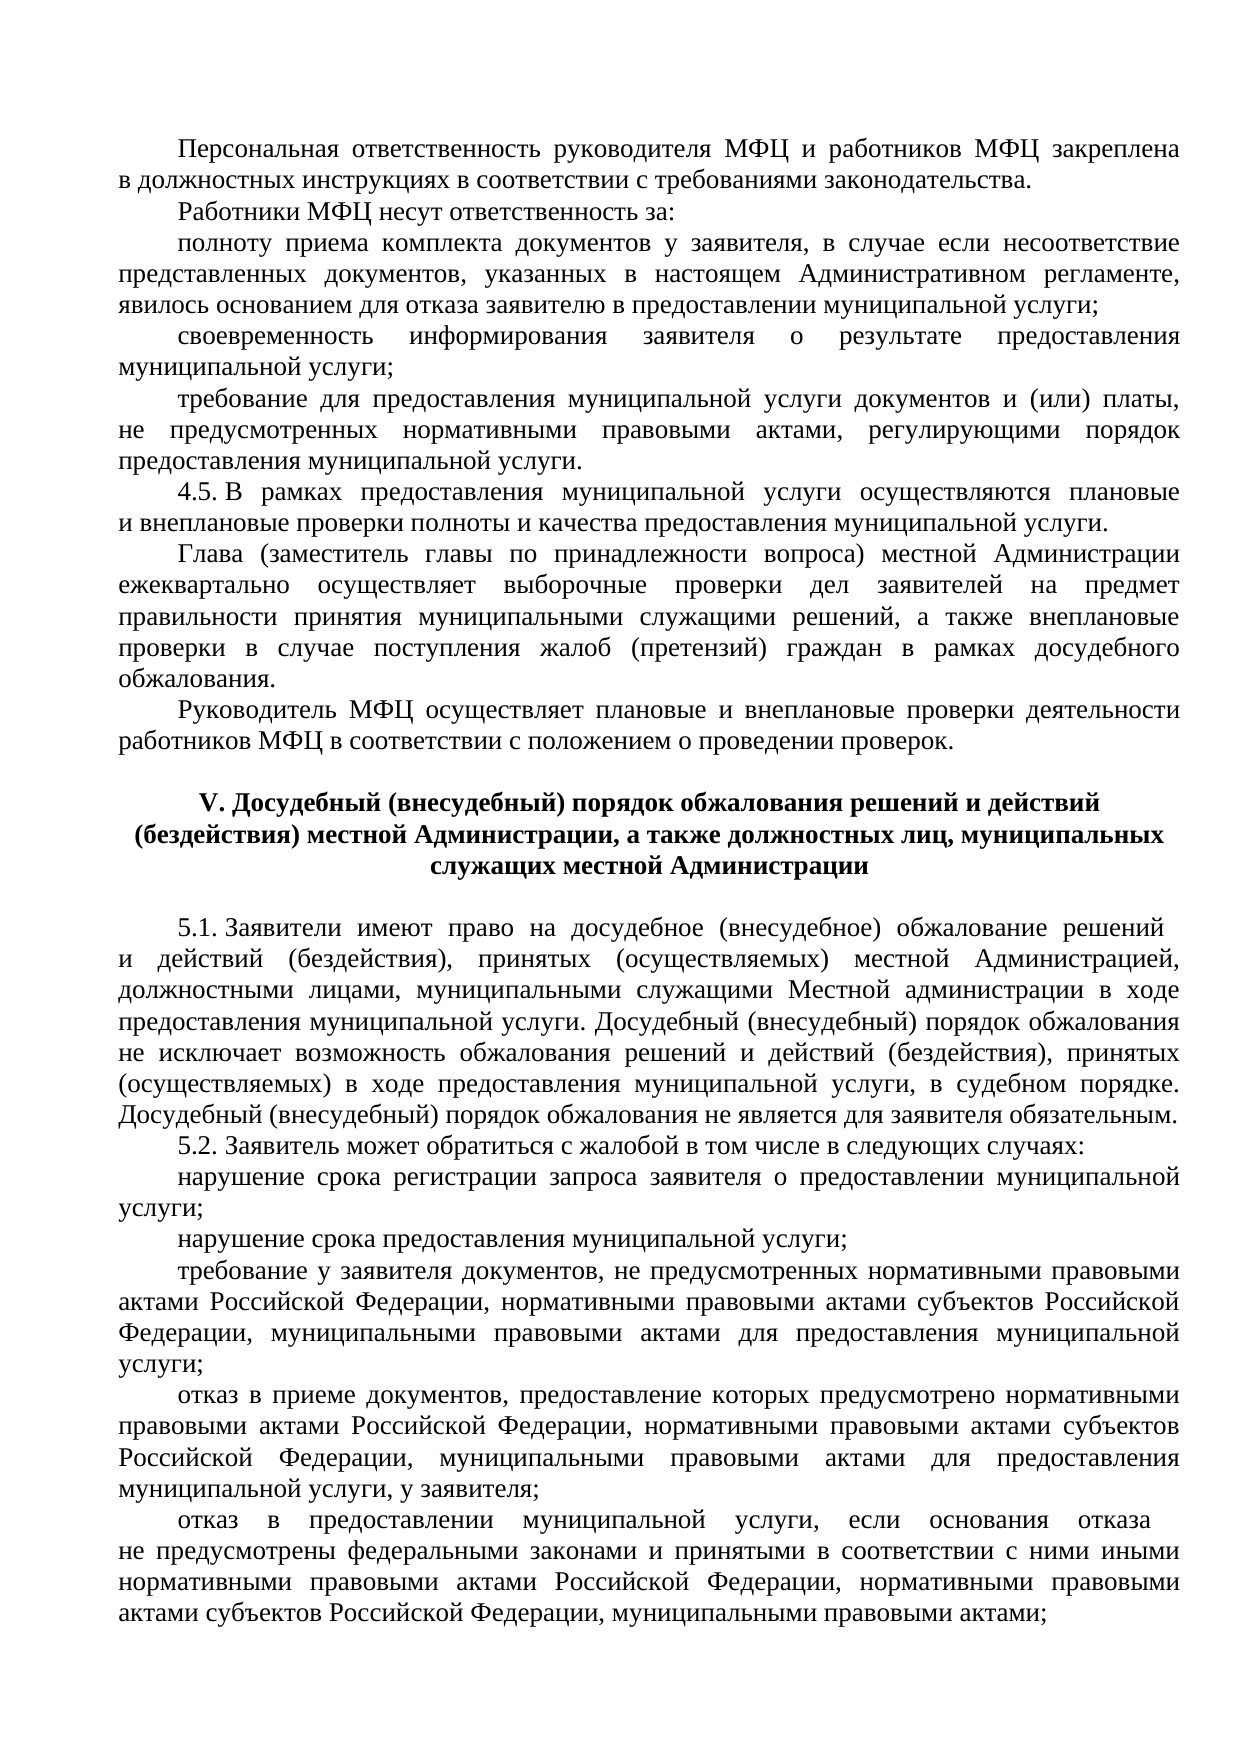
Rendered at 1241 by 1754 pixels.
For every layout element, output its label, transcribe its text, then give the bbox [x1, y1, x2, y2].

list 4.5. В рамках предоставления муниципальной услуги осуществляются плановые и внеплановые проверки полноты и качества предоставления муниципальной услуги. [118, 475, 1181, 537]
text Руководитель МФЦ осуществляет плановые и внеплановые проверки деятельности работников МФЦ в соответствии с положением о проведении проверок. [118, 693, 1181, 755]
text отказ в предоставлении муниципальной услуги, если основания отказа не предусмотрены федеральными законами и принятыми в соответствии с ними иными нормативными правовыми актами Российской Федерации, нормативными правовыми актами субъектов Российской Федерации, муниципальными правовыми актами; [118, 1503, 1181, 1627]
text нарушение срока регистрации запроса заявителя о предоставлении муниципальной услуги; [118, 1160, 1181, 1223]
text отказ в приеме документов, предоставление которых предусмотрено нормативными правовыми актами Российской Федерации, нормативными правовыми актами субъектов Российской Федерации, муниципальными правовыми актами для предоставления муниципальной услуги, у заявителя; [118, 1378, 1181, 1503]
text 5.2. Заявитель может обратиться с жалобой в том числе в следующих случаях: [118, 1129, 1181, 1160]
text требование у заявителя документов, не предусмотренных нормативными правовыми актами Российской Федерации, нормативными правовыми актами субъектов Российской Федерации, муниципальными правовыми актами для предоставления муниципальной услуги; [118, 1254, 1181, 1378]
text 5.1. Заявители имеют право на досудебное (внесудебное) обжалование решений и действий (бездействия), принятых (осуществляемых) местной Администрацией, должностными лицами, муниципальными служащими Местной администрации в ходе предоставления муниципальной услуги. Досудебный (внесудебный) порядок обжалования не исключает возможность обжалования решений и действий (бездействия), принятых (осуществляемых) в ходе предоставления муниципальной услуги, в судебном порядке. Досудебный (внесудебный) порядок обжалования не является для заявителя обязательным. [118, 911, 1181, 1129]
text полноту приема комплекта документов у заявителя, в случае если несоответствие представленных документов, указанных в настоящем Административном регламенте, явилось основанием для отказа заявителю в предоставлении муниципальной услуги; [118, 226, 1181, 319]
text требование для предоставления муниципальной услуги документов и (или) платы, не предусмотренных нормативными правовыми актами, регулирующими порядок предоставления муниципальной услуги. [118, 382, 1181, 475]
text своевременность информирования заявителя о результате предоставления муниципальной услуги; [118, 319, 1181, 382]
text Глава (заместитель главы по принадлежности вопроса) местной Администрации ежеквартально осуществляет выборочные проверки дел заявителей на предмет правильности принятия муниципальными служащими решений, а также внеплановые проверки в случае поступления жалоб (претензий) граждан в рамках досудебного обжалования. [118, 537, 1181, 693]
text нарушение срока предоставления муниципальной услуги; [118, 1223, 1181, 1254]
text Работники МФЦ несут ответственность за: [118, 195, 1181, 226]
text Персональная ответственность руководителя МФЦ и работников МФЦ закреплена в должностных инструкциях в соответствии с требованиями законодательства. [118, 132, 1181, 195]
text V. Досудебный (внесудебный) порядок обжалования решений и действий (бездействия) местной Администрации, а также должностных лиц, муниципальных служащих местной Администрации [118, 787, 1181, 880]
